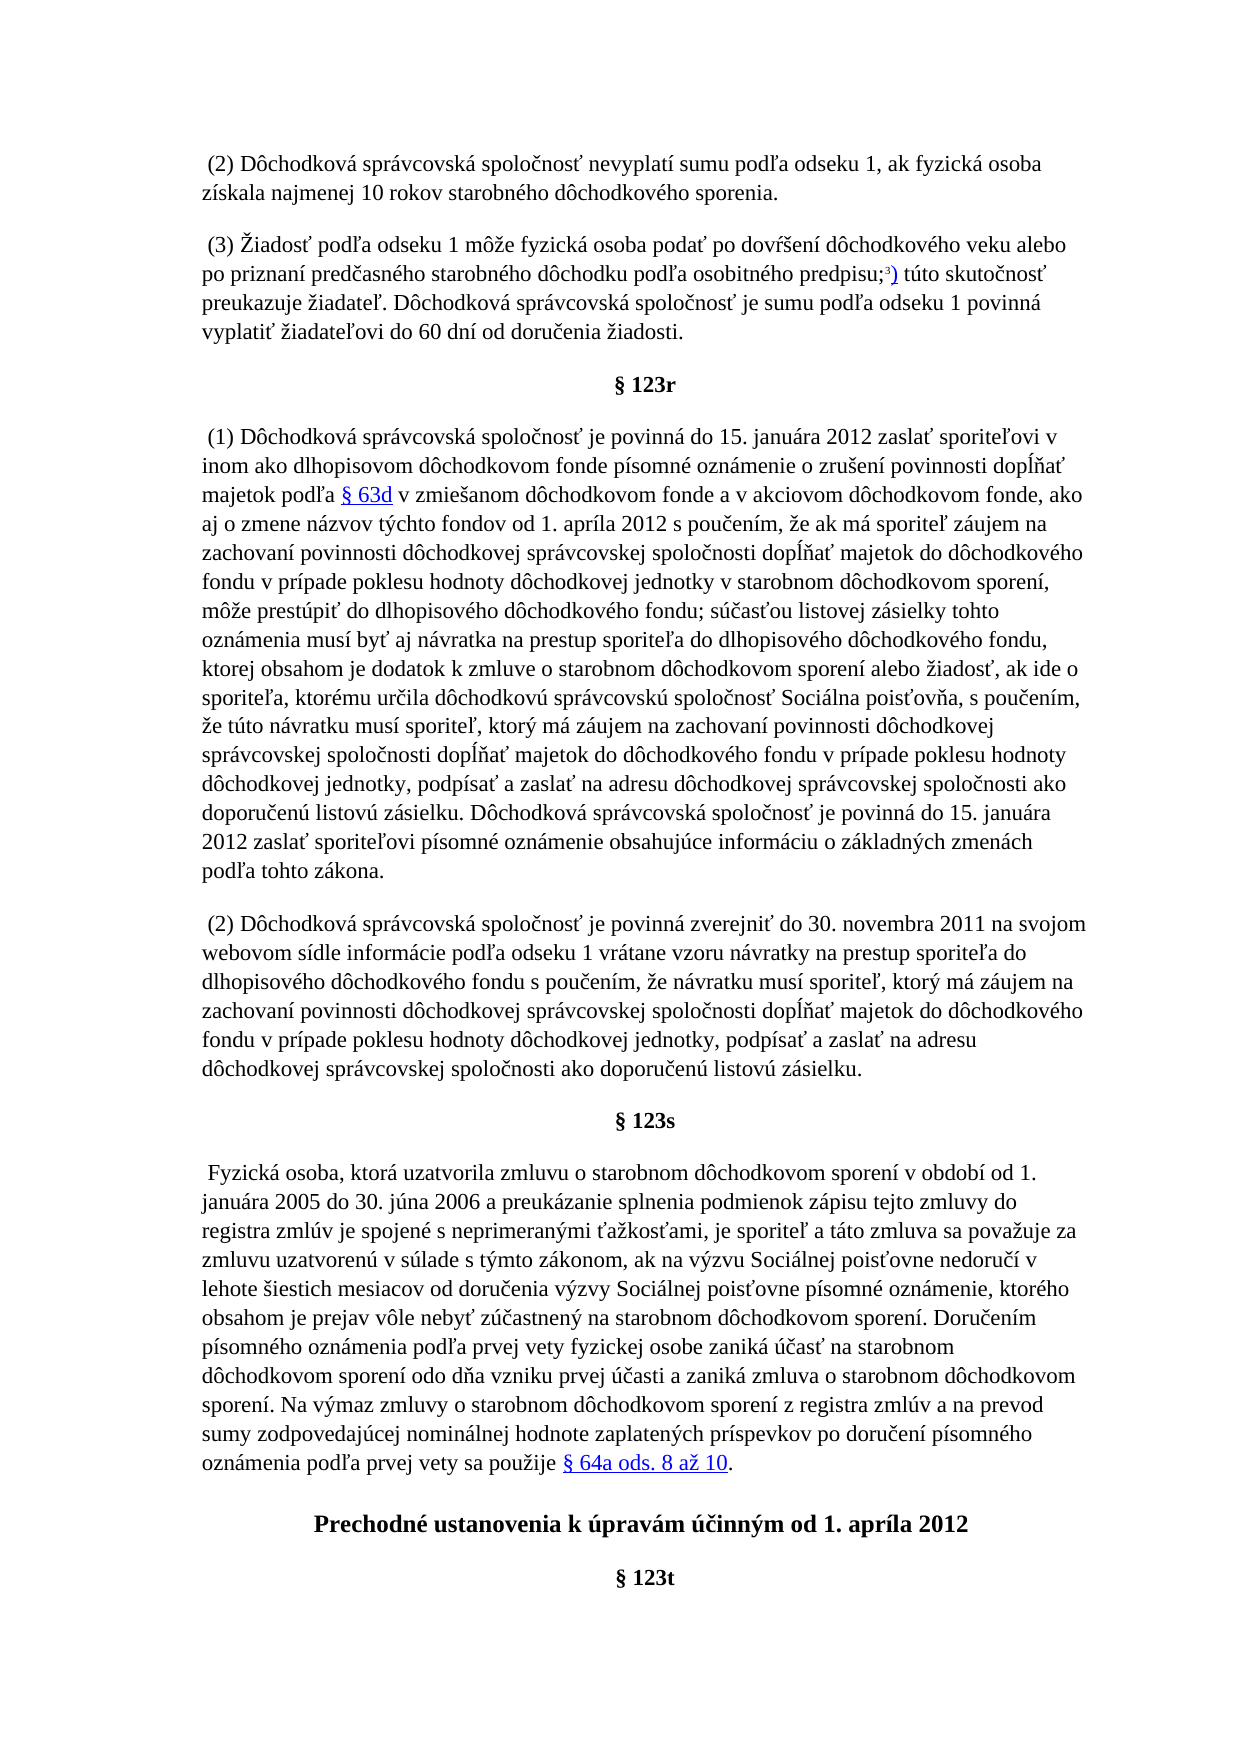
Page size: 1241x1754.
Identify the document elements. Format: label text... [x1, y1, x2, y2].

text Fyzická osoba, ktorá uzatvorila zmluvu o starobnom dôchodkovom sporení v období od 1. januára 2005 do 30. júna 2006 a preukázanie splnenia podmienok zápisu tejto zmluvy do registra zmlúv je spojené s neprimeranými ťažkosťami, je sporiteľ a táto zmluva sa považuje za zmluvu uzatvorenú v súlade s týmto zákonom, ak na výzvu Sociálnej poisťovne nedoručí v lehote šiestich mesiacov od doručenia výzvy Sociálnej poisťovne písomné oznámenie, ktorého obsahom je prejav vôle nebyť zúčastnený na starobnom dôchodkovom sporení. Doručením písomného oznámenia podľa prvej vety fyzickej osobe zaniká účasť na starobnom dôchodkovom sporení odo dňa vzniku prvej účasti a zaniká zmluva o starobnom dôchodkovom sporení. Na výmaz zmluvy o starobnom dôchodkovom sporení z registra zmlúv a na prevod sumy zodpovedajúcej nominálnej hodnote zaplatených príspevkov po doručení písomného oznámenia podľa prvej vety sa použije § 64a ods. 8 až 10. [202, 1159, 1090, 1475]
text (3) Žiadosť podľa odseku 1 môže fyzická osoba podať po dovŕšení dôchodkového veku alebo po priznaní predčasného starobného dôchodku podľa osobitného predpisu;3) túto skutočnosť preukazuje žiadateľ. Dôchodková správcovská spoločnosť je sumu podľa odseku 1 povinná vyplatiť žiadateľovi do 60 dní od doručenia žiadosti. [202, 231, 1090, 344]
text § 123s [194, 1107, 1090, 1133]
text (2) Dôchodková správcovská spoločnosť nevyplatí sumu podľa odseku 1, ak fyzická osoba získala najmenej 10 rokov starobného dôchodkového sporenia. [202, 150, 1090, 205]
text (2) Dôchodková správcovská spoločnosť je povinná zverejniť do 30. novembra 2011 na svojom webovom sídle informácie podľa odseku 1 vrátane vzoru návratky na prestup sporiteľa do dlhopisového dôchodkového fondu s poučením, že návratku musí sporiteľ, ktorý má záujem na zachovaní povinnosti dôchodkovej správcovskej spoločnosti dopĺňať majetok do dôchodkového fondu v prípade poklesu hodnoty dôchodkovej jednotky, podpísať a zaslať na adresu dôchodkovej správcovskej spoločnosti ako doporučenú listovú zásielku. [202, 910, 1090, 1081]
text § 123t [194, 1564, 1090, 1591]
text (1) Dôchodková správcovská spoločnosť je povinná do 15. januára 2012 zaslať sporiteľovi v inom ako dlhopisovom dôchodkovom fonde písomné oznámenie o zrušení povinnosti dopĺňať majetok podľa § 63d v zmiešanom dôchodkovom fonde a v akciovom dôchodkovom fonde, ako aj o zmene názvov týchto fondov od 1. apríla 2012 s poučením, že ak má sporiteľ záujem na zachovaní povinnosti dôchodkovej správcovskej spoločnosti dopĺňať majetok do dôchodkového fondu v prípade poklesu hodnoty dôchodkovej jednotky v starobnom dôchodkovom sporení, môže prestúpiť do dlhopisového dôchodkového fondu; súčasťou listovej zásielky tohto oznámenia musí byť aj návratka na prestup sporiteľa do dlhopisového dôchodkového fondu, ktorej obsahom je dodatok k zmluve o starobnom dôchodkovom sporení alebo žiadosť, ak ide o sporiteľa, ktorému určila dôchodkovú správcovskú spoločnosť Sociálna poisťovňa, s poučením, že túto návratku musí sporiteľ, ktorý má záujem na zachovaní povinnosti dôchodkovej správcovskej spoločnosti dopĺňať majetok do dôchodkového fondu v prípade poklesu hodnoty dôchodkovej jednotky, podpísať a zaslať na adresu dôchodkovej správcovskej spoločnosti ako doporučenú listovú zásielku. Dôchodková správcovská spoločnosť je povinná do 15. januára 2012 zaslať sporiteľovi písomné oznámenie obsahujúce informáciu o základných zmenách podľa tohto zákona. [202, 423, 1090, 884]
text Prechodné ustanovenia k úpravám účinným od 1. apríla 2012 [186, 1509, 1090, 1538]
text § 123r [194, 371, 1090, 397]
